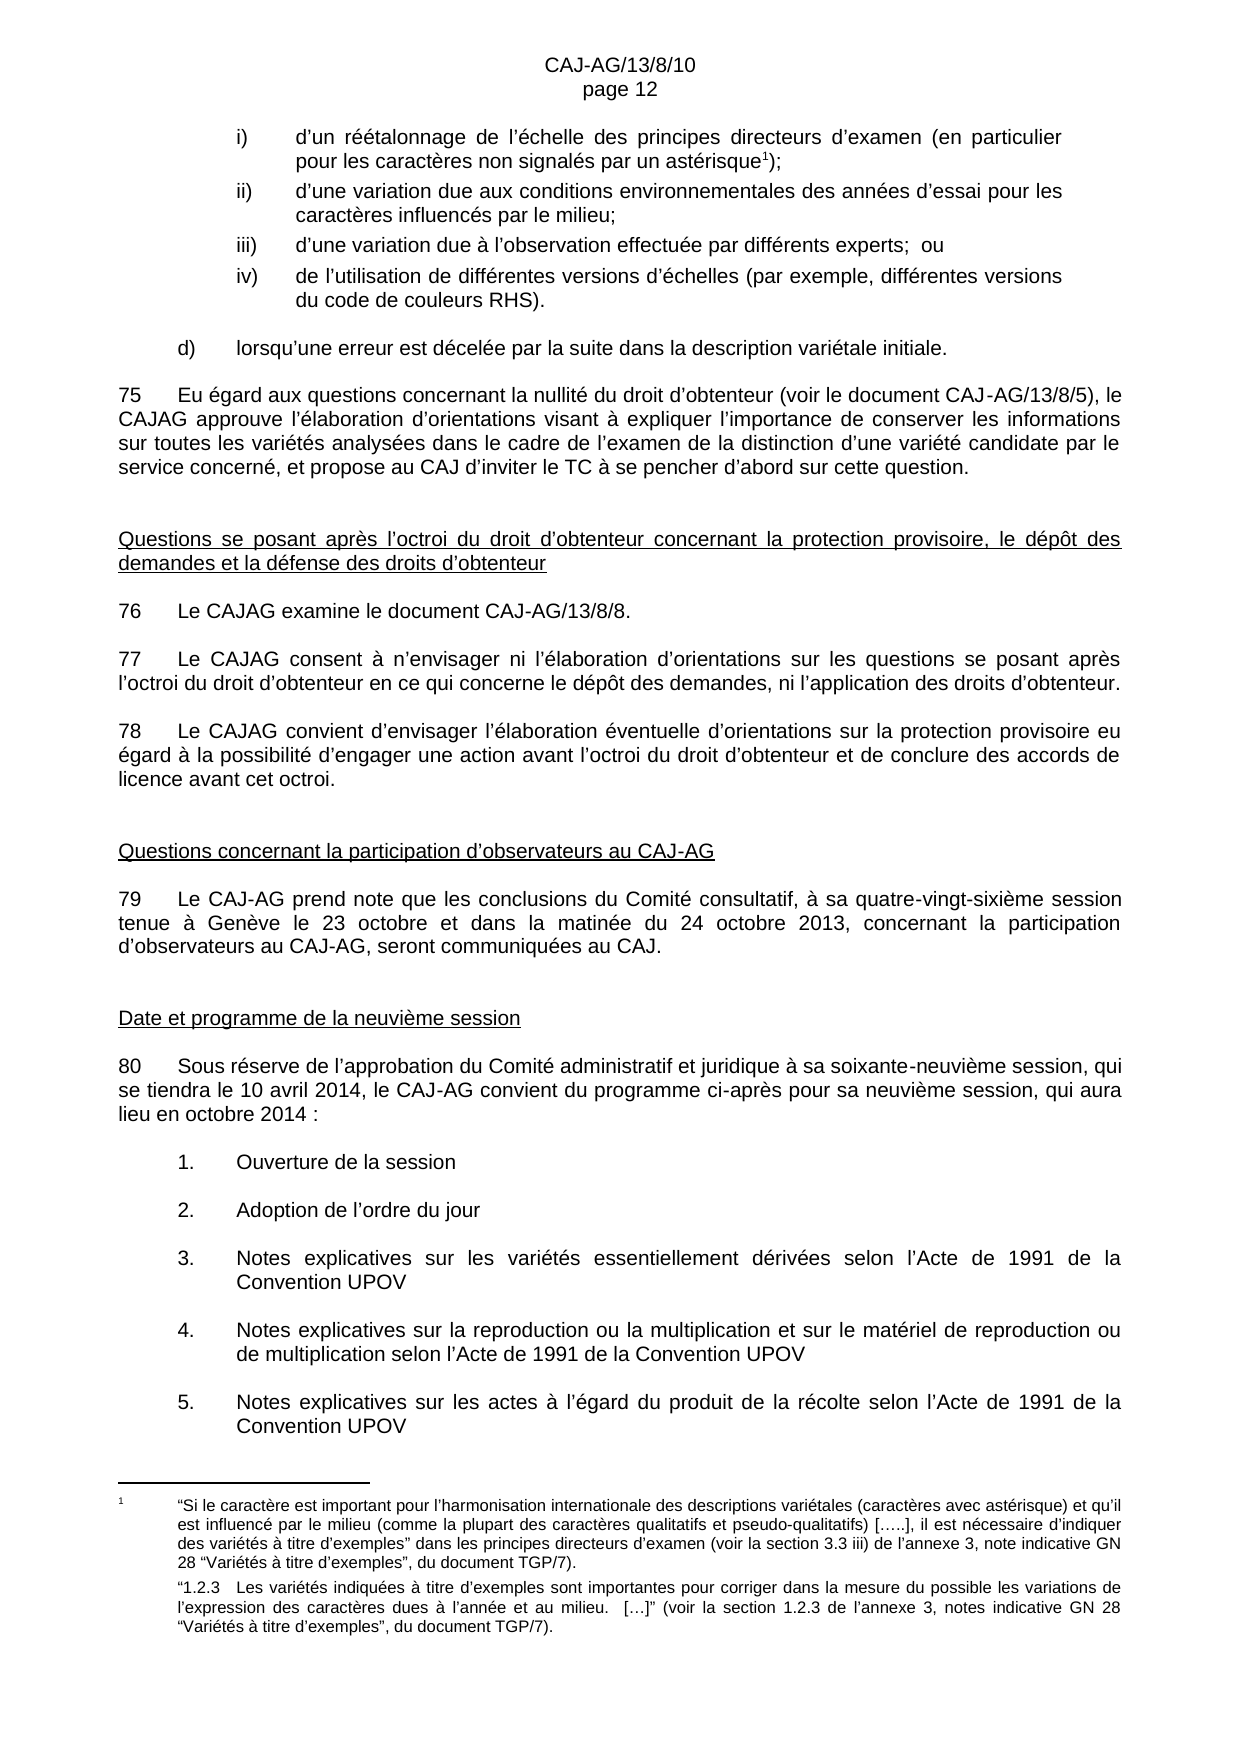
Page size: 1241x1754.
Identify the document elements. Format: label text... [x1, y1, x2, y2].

subtitle Questions se posant après l’octroi du droit d’obtenteur concernant la protection provisoire, le dépôt des demandes et la défense des droits d’obtenteur [118, 549, 1122, 575]
text 5. Notes explicatives sur les actes à l’égard du produit de la récolte selon l’Acte de 1991 de la Convention UPOV [177, 1389, 1122, 1437]
text Eu égard aux questions concernant la nullité du droit d’obtenteur (voir le document CAJ-AG/13/8/5), le CAJ­AG approuve l’élaboration d’orientations visant à expliquer l’importance de conserver les informations sur toutes les variétés analysées dans le cadre de l’examen de la distinction d’une variété candidate par le service concerné, et propose au CAJ d’inviter le TC à se pencher d’abord sur cette question. [118, 383, 1122, 479]
text ii) d’une variation due aux conditions environnementales des années d’essai pour les caractères influencés par le milieu; [236, 179, 1063, 227]
text 1. Ouverture de la session [177, 1150, 1122, 1174]
text Le CAJ­AG examine le document CAJ-AG/13/8/8. [118, 599, 1122, 623]
text iv) de l’utilisation de différentes versions d’échelles (par exemple, différentes versions du code de couleurs RHS). [236, 263, 1063, 311]
text Le CAJ-AG prend note que les conclusions du Comité consultatif, à sa quatre-vingt-sixième session tenue à Genève le 23 octobre et dans la matinée du 24 octobre 2013, concernant la participation d’observateurs au CAJ-AG, seront communiquées au CAJ. [118, 886, 1122, 958]
text i) d’un réétalonnage de l’échelle des principes directeurs d’examen (en particulier pour les caractères non signalés par un astérisque); [236, 125, 1063, 173]
text iii) d’une variation due à l’observation effectuée par différents experts; ou [236, 233, 1063, 257]
text Sous réserve de l’approbation du Comité administratif et juridique à sa soixante-neuvième session, qui se tiendra le 10 avril 2014, le CAJ-AG convient du programme ci-après pour sa neuvième session, qui aura lieu en octobre 2014 : [118, 1054, 1122, 1126]
text Le CAJ­AG convient d’envisager l’élaboration éventuelle d’orientations sur la protection provisoire eu égard à la possibilité d’engager une action avant l’octroi du droit d’obtenteur et de conclure des accords de licence avant cet octroi. [118, 719, 1122, 791]
text Le CAJ­AG consent à n’envisager ni l’élaboration d’orientations sur les questions se posant après l’octroi du droit d’obtenteur en ce qui concerne le dépôt des demandes, ni l’application des droits d’obtenteur. [118, 647, 1122, 695]
subtitle Questions se posant après l’octroi du droit d’obtenteur concernant la protection provisoire, le dépôt des demandes et la défense des droits d’obtenteur [118, 527, 1122, 548]
text Date et programme de la neuvième session [118, 1006, 1122, 1030]
subtitle Questions concernant la participation d’observateurs au CAJ-AG [118, 838, 1122, 862]
text 3. Notes explicatives sur les variétés essentiellement dérivées selon l’Acte de 1991 de la Convention UPOV [177, 1246, 1122, 1294]
text 4. Notes explicatives sur la reproduction ou la multiplication et sur le matériel de reproduction ou de multiplication selon l’Acte de 1991 de la Convention UPOV [177, 1318, 1122, 1366]
text 2. Adoption de l’ordre du jour [177, 1198, 1122, 1222]
text d) lorsqu’une erreur est décelée par la suite dans la description variétale initiale. [118, 335, 1063, 359]
